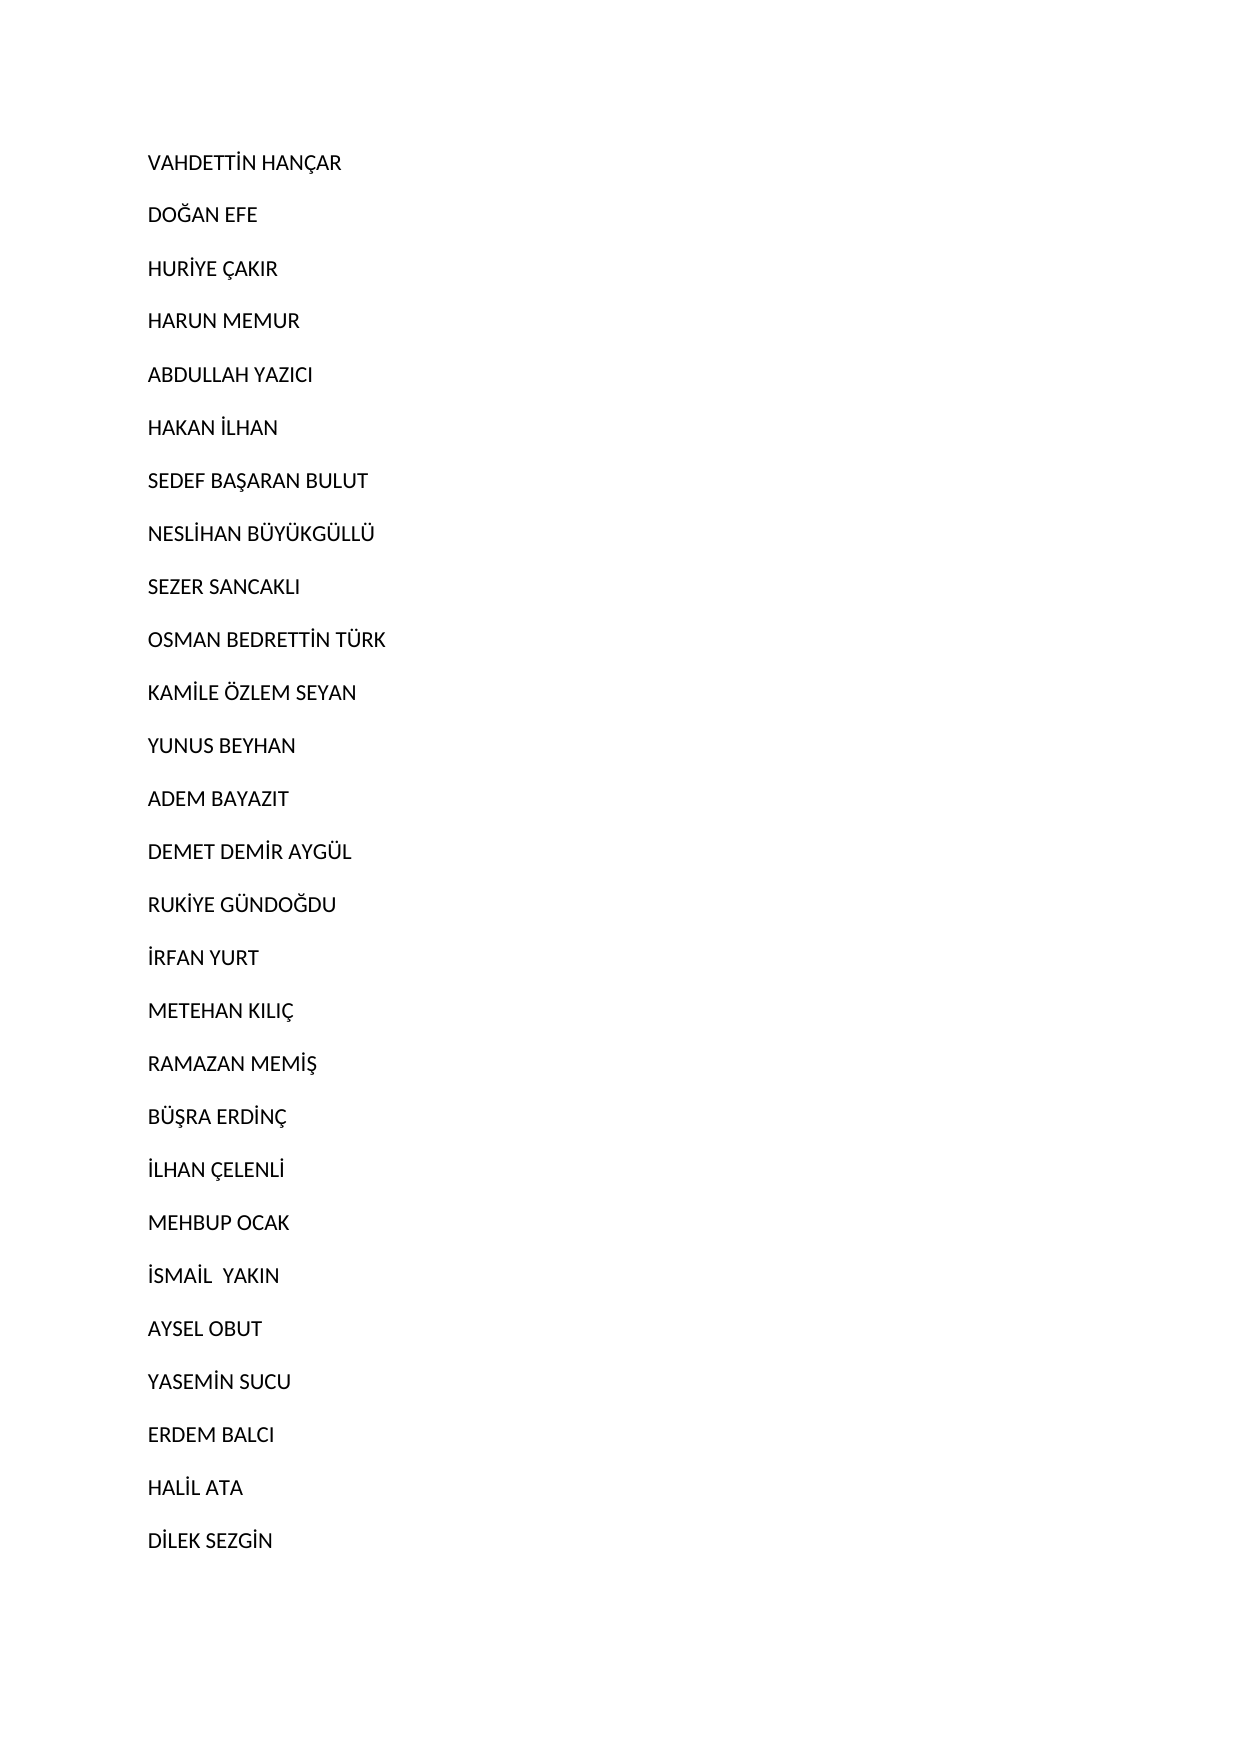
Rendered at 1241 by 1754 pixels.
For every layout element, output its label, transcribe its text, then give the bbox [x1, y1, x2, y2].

text İLHAN ÇELENLİ [148, 1155, 1093, 1183]
text MEHBUP OCAK [148, 1208, 1093, 1236]
text ABDULLAH YAZICI [148, 360, 1093, 388]
text VAHDETTİN HANÇAR [148, 148, 1093, 176]
text RUKİYE GÜNDOĞDU [148, 890, 1093, 918]
text OSMAN BEDRETTİN TÜRK [148, 625, 1093, 653]
text DİLEK SEZGİN [148, 1526, 1093, 1554]
text RAMAZAN MEMİŞ [148, 1049, 1093, 1077]
text NESLİHAN BÜYÜKGÜLLÜ [148, 519, 1093, 547]
text AYSEL OBUT [148, 1314, 1093, 1342]
text İSMAİL YAKIN [148, 1261, 1093, 1289]
text DEMET DEMİR AYGÜL [148, 837, 1093, 865]
text HALİL ATA [148, 1473, 1093, 1501]
text ERDEM BALCI [148, 1420, 1093, 1448]
text METEHAN KILIÇ [148, 996, 1093, 1024]
text YUNUS BEYHAN [148, 731, 1093, 759]
text SEZER SANCAKLI [148, 572, 1093, 600]
text YASEMİN SUCU [148, 1367, 1093, 1395]
text HAKAN İLHAN [148, 413, 1093, 441]
text HURİYE ÇAKIR [148, 254, 1093, 282]
text HARUN MEMUR [148, 307, 1093, 335]
text ADEM BAYAZIT [148, 784, 1093, 812]
text SEDEF BAŞARAN BULUT [148, 466, 1093, 494]
text BÜŞRA ERDİNÇ [148, 1102, 1093, 1130]
text KAMİLE ÖZLEM SEYAN [148, 678, 1093, 706]
text DOĞAN EFE [148, 201, 1093, 229]
text İRFAN YURT [148, 943, 1093, 971]
